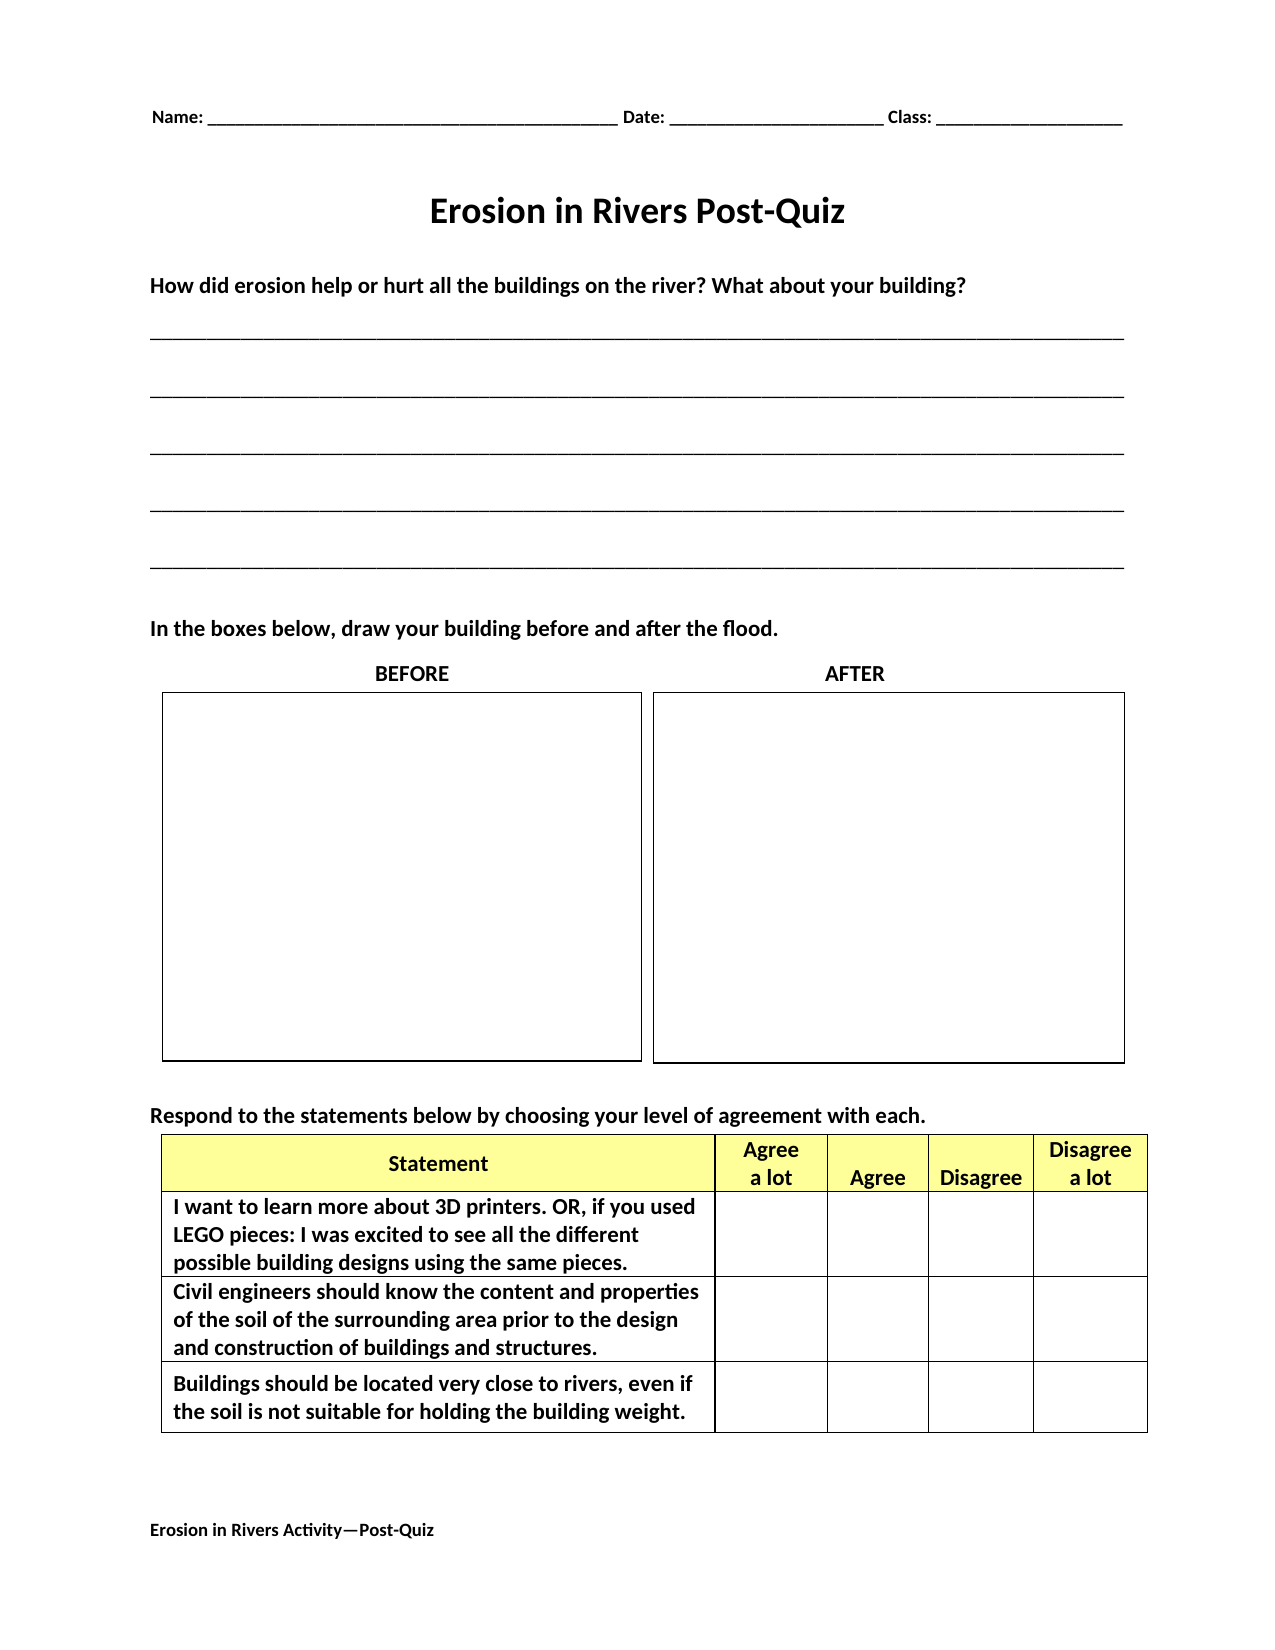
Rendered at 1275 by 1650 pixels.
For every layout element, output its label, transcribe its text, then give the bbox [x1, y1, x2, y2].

table_cell [1034, 1362, 1147, 1432]
table_header Agree [828, 1135, 928, 1191]
text How did erosion help or hurt all the buildings on the river? What about your building? [150, 271, 1125, 299]
table_cell Buildings should be located very close to rivers, even if the soil is not suitable for holding the building weight. [162, 1362, 714, 1432]
text Respond to the statements below by choosing your level of agreement with each. [150, 1102, 1125, 1129]
table_cell Civil engineers should know the content and properties of the soil of the surrounding area prior to the design and construction of buildings and structures. [162, 1277, 714, 1361]
table_cell [828, 1277, 928, 1361]
table_header [150, 691, 641, 1077]
table_header [641, 691, 1125, 1077]
text BEFORE AFTER [300, 659, 1125, 687]
table_cell [828, 1362, 928, 1432]
table_cell [828, 1192, 928, 1276]
table_cell [716, 1362, 827, 1432]
table_cell [1034, 1192, 1147, 1276]
subtitle Erosion in Rivers Post-Quiz [150, 187, 1125, 233]
table_cell I want to learn more about 3D printers. OR, if you used LEGO pieces: I was excited to see all the different possible building designs using the same pieces. [162, 1192, 714, 1276]
table_cell [716, 1277, 827, 1361]
table_cell [929, 1362, 1033, 1432]
table_cell [1034, 1277, 1147, 1361]
table_header Disagree a lot [1034, 1135, 1147, 1191]
table_cell [929, 1192, 1033, 1276]
table_cell [929, 1277, 1033, 1361]
table_header Disagree [929, 1135, 1033, 1191]
table_header Agree a lot [716, 1135, 827, 1191]
table_header Statement [162, 1135, 714, 1191]
table_cell [716, 1192, 827, 1276]
text In the boxes below, draw your building before and after the flood. [150, 614, 1125, 642]
